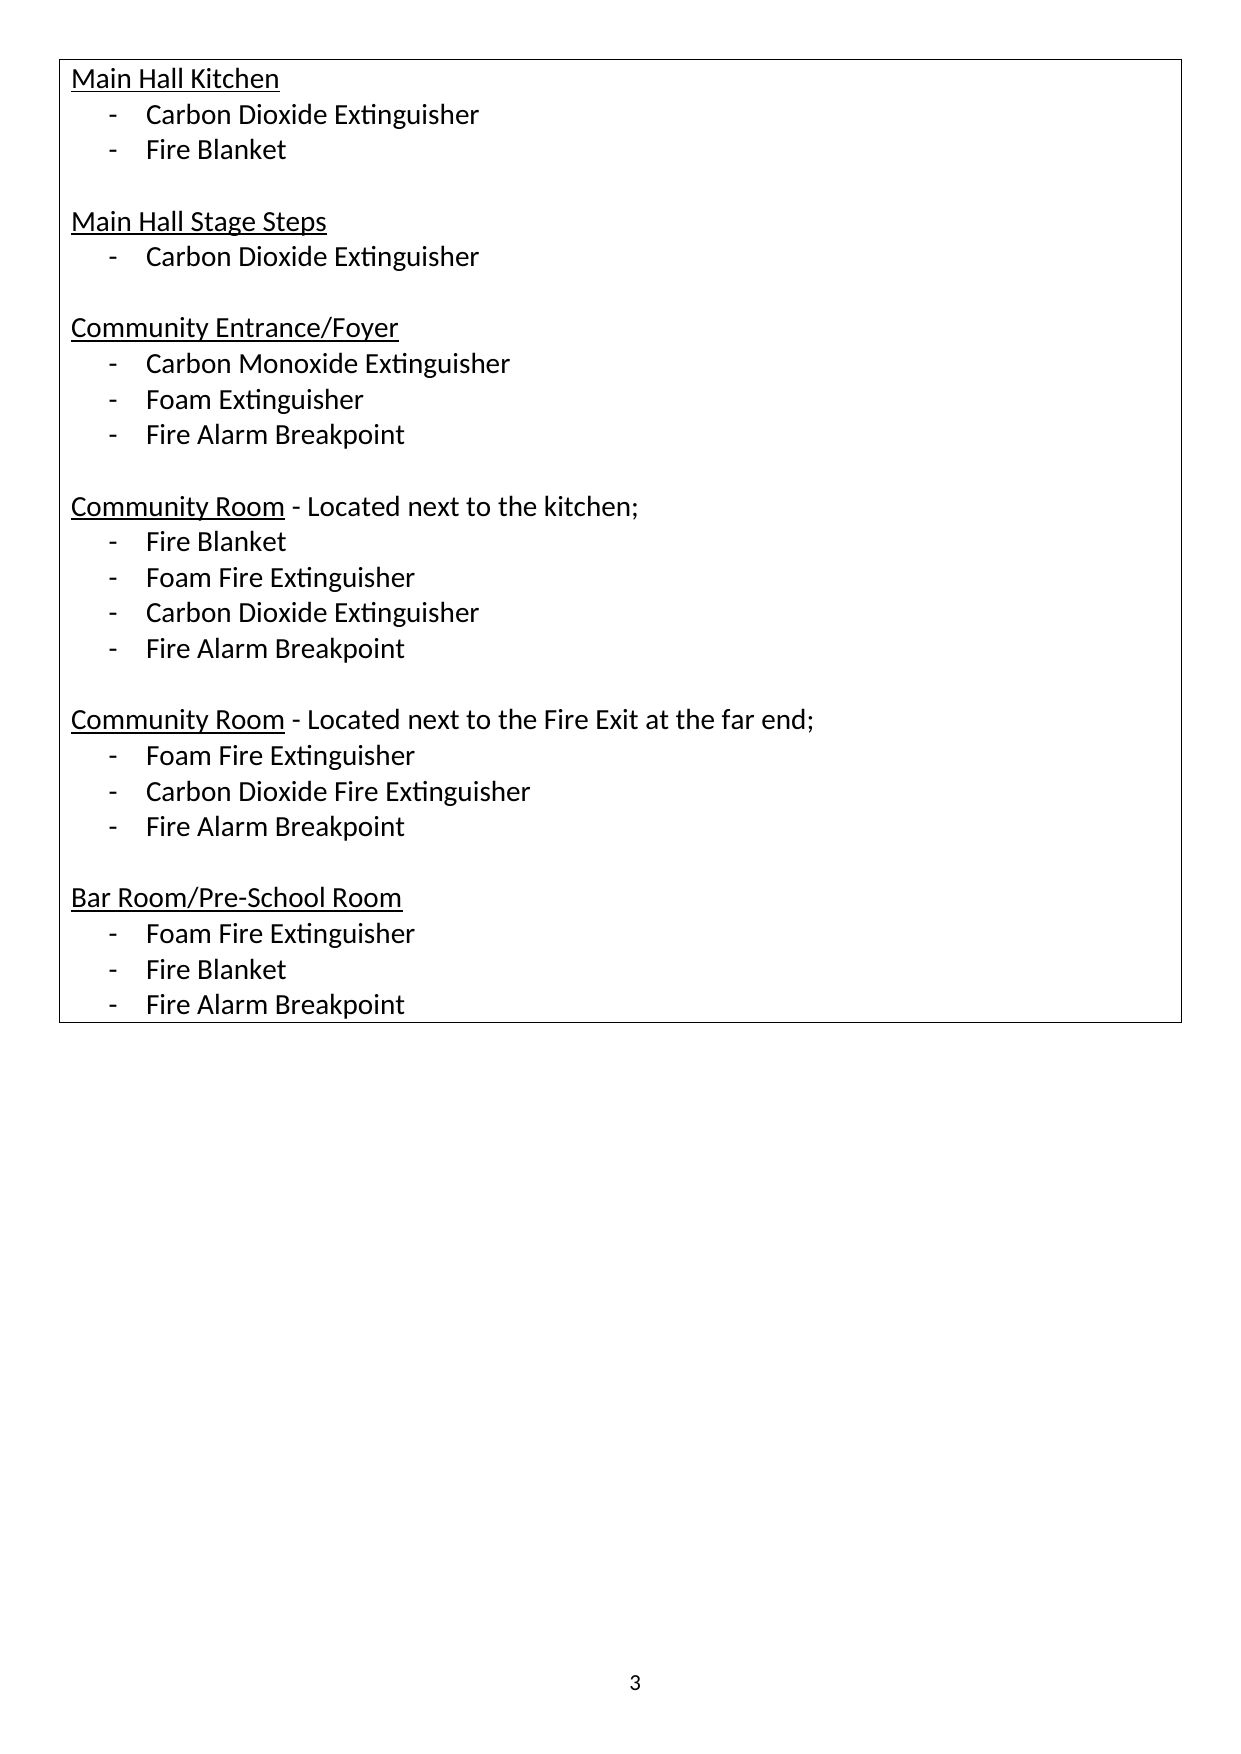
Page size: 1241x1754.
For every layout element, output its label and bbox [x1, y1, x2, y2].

table_cell [60, 60, 1181, 1022]
